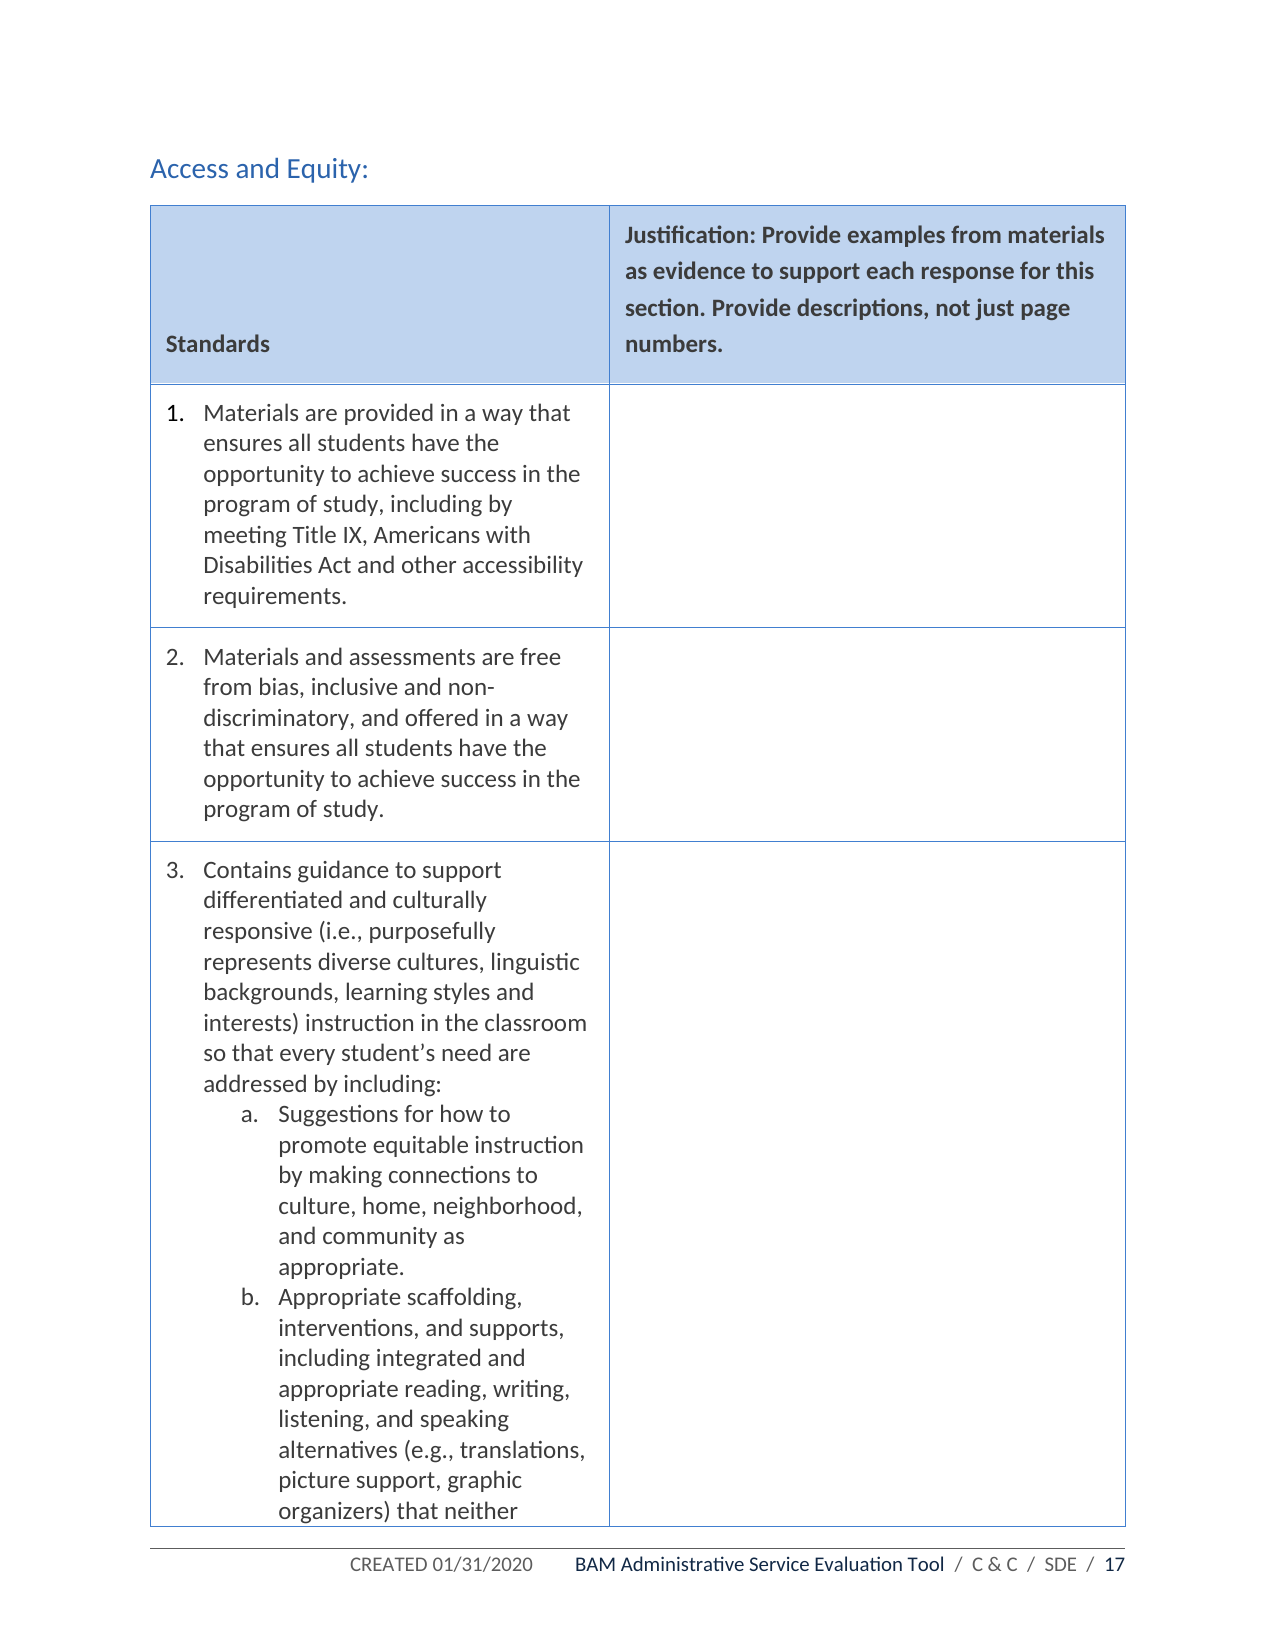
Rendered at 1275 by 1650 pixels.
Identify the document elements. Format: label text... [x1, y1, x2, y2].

text Access and Equity: [150, 150, 1125, 186]
table_cell [610, 628, 1125, 841]
table_cell [610, 385, 1125, 627]
table_cell [610, 842, 1125, 1526]
table_header Standards [151, 206, 609, 383]
table_cell Materials and assessments are free from bias, inclusive and non-discriminatory, and offered in a way that ensures all students have the opportunity to achieve success in the program of study. [151, 628, 609, 841]
table_cell Materials are provided in a way that ensures all students have the opportunity to achieve success in the program of study, including by meeting Title IX, Americans with Disabilities Act and other accessibility requirements. [151, 385, 609, 627]
table_header Justification: Provide examples from materials as evidence to support each response for this section. Provide descriptions, not just page numbers. [610, 206, 1125, 383]
